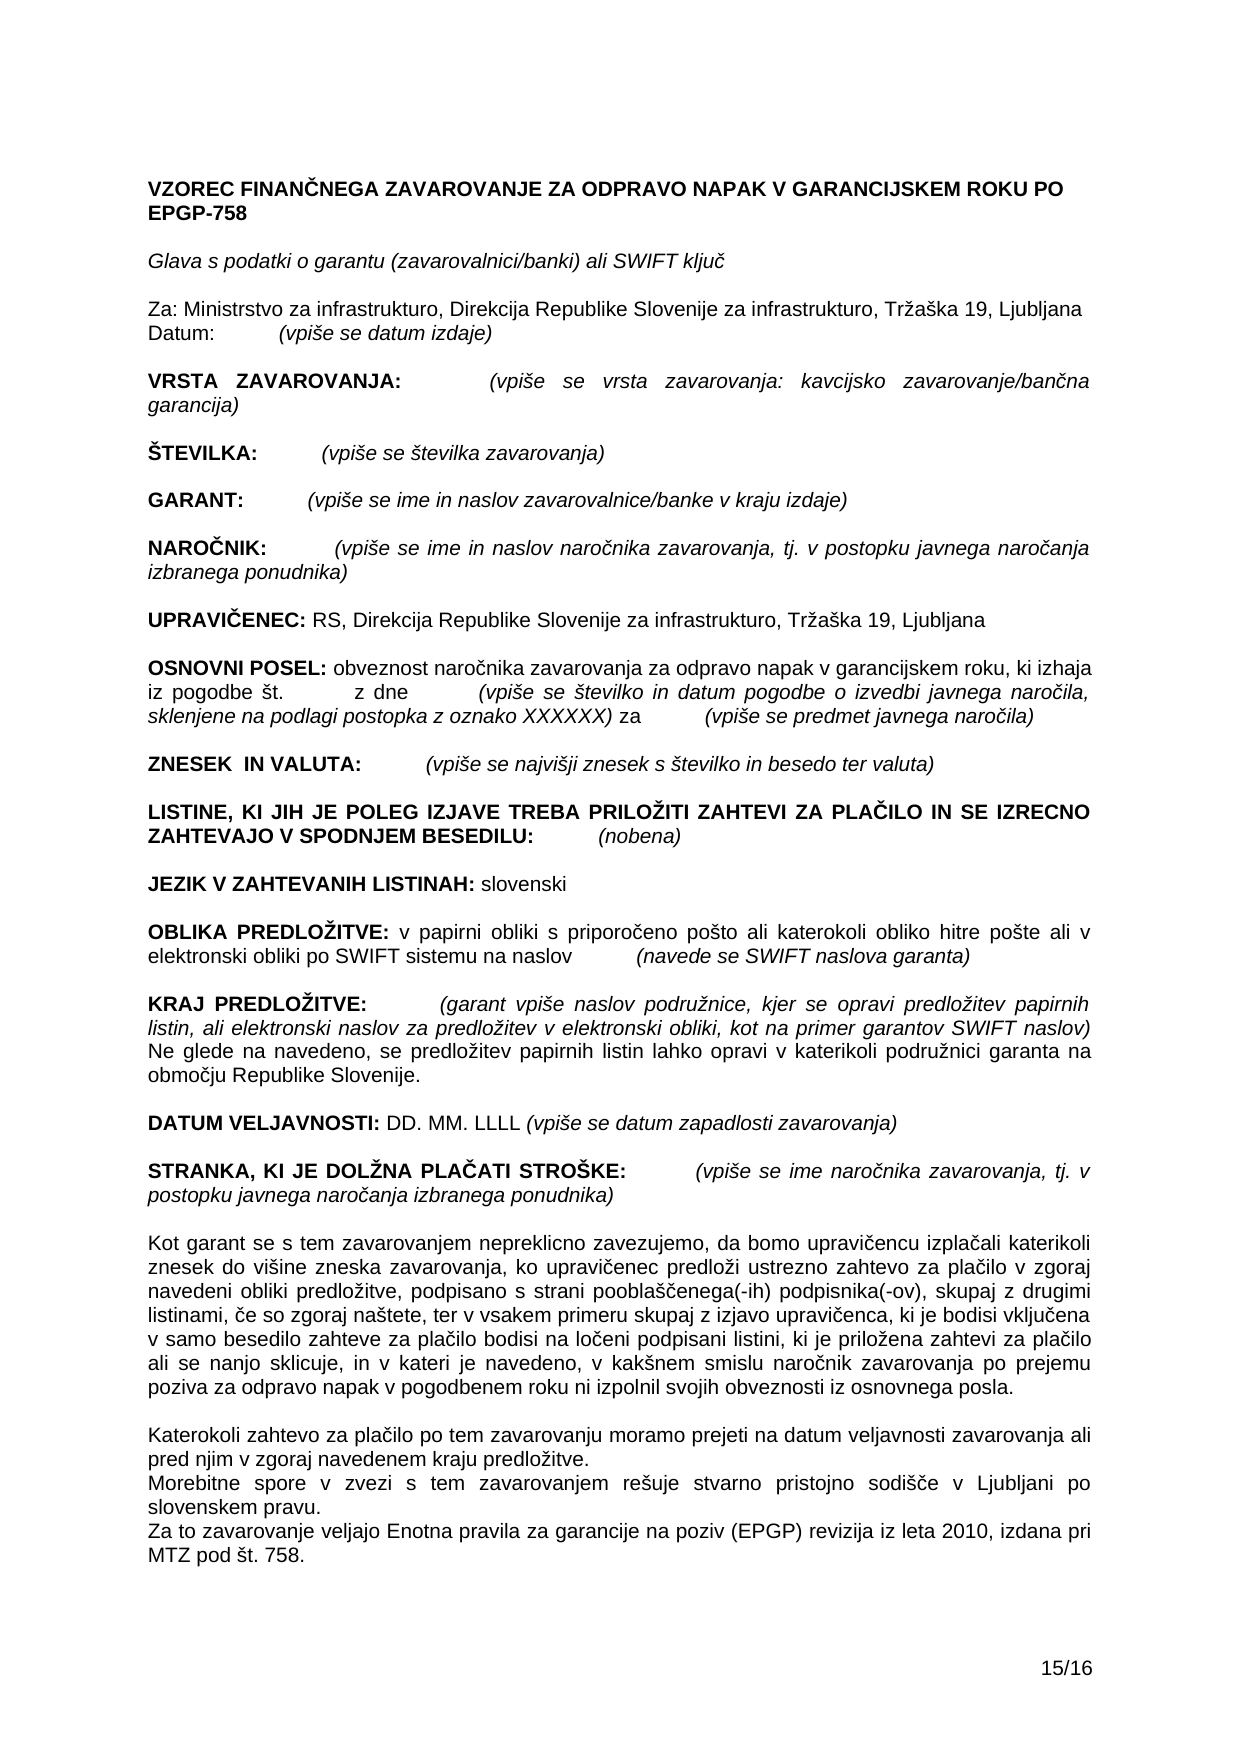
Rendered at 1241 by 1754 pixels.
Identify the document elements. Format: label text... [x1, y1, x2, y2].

text Za: Ministrstvo za infrastrukturo, Direkcija Republike Slovenije za infrastrukturo, Tržaška 19, Ljubljana [148, 297, 1092, 321]
text OBLIKA PREDLOŽITVE: v papirni obliki s priporočeno pošto ali katerokoli obliko hitre pošte ali v elektronski obliki po SWIFT sistemu na naslov (navede se SWIFT naslova garanta) [148, 919, 1092, 967]
text Kot garant se s tem zavarovanjem nepreklicno zavezujemo, da bomo upravičencu izplačali katerikoli znesek do višine zneska zavarovanja, ko upravičenec predloži ustrezno zahtevo za plačilo v zgoraj navedeni obliki predložitve, podpisano s strani pooblaščenega(-ih) podpisnika(-ov), skupaj z drugimi listinami, če so zgoraj naštete, ter v vsakem primeru skupaj z izjavo upravičenca, ki je bodisi vključena v samo besedilo zahteve za plačilo bodisi na ločeni podpisani listini, ki je priložena zahtevi za plačilo ali se nanjo sklicuje, in v kateri je navedeno, v kakšnem smislu naročnik zavarovanja po prejemu poziva za odpravo napak v pogodbenem roku ni izpolnil svojih obveznosti iz osnovnega posla. [148, 1231, 1092, 1399]
text STRANKA, KI JE DOLŽNA PLAČATI STROŠKE: (vpiše se ime naročnika zavarovanja, tj. v postopku javnega naročanja izbranega ponudnika) [148, 1159, 1092, 1207]
text DATUM VELJAVNOSTI: DD. MM. LLLL (vpiše se datum zapadlosti zavarovanja) [148, 1111, 1092, 1135]
text UPRAVIČENEC: RS, Direkcija Republike Slovenije za infrastrukturo, Tržaška 19, Ljubljana [148, 608, 1092, 632]
text JEZIK V ZAHTEVANIH LISTINAH: slovenski [148, 872, 1092, 896]
text Za to zavarovanje veljajo Enotna pravila za garancije na poziv (EPGP) revizija iz leta 2010, izdana pri MTZ pod št. 758. [148, 1518, 1092, 1566]
text Glava s podatki o garantu (zavarovalnici/banki) ali SWIFT ključ [148, 249, 1092, 273]
text Katerokoli zahtevo za plačilo po tem zavarovanju moramo prejeti na datum veljavnosti zavarovanja ali pred njim v zgoraj navedenem kraju predložitve. [148, 1423, 1092, 1471]
text ŠTEVILKA: (vpiše se številka zavarovanja) [148, 440, 1092, 464]
text NAROČNIK: (vpiše se ime in naslov naročnika zavarovanja, tj. v postopku javnega naročanja izbranega ponudnika) [148, 536, 1092, 584]
text KRAJ PREDLOŽITVE: (garant vpiše naslov podružnice, kjer se opravi predložitev papirnih listin, ali elektronski naslov za predložitev v elektronski obliki, kot na primer garantov SWIFT naslov) Ne glede na navedeno, se predložitev papirnih listin lahko opravi v katerikoli podružnici garanta na območju Republike Slovenije. [148, 991, 1092, 1087]
text Datum: (vpiše se datum izdaje) [148, 321, 1092, 344]
text LISTINE, KI JIH JE POLEG IZJAVE TREBA PRILOŽITI ZAHTEVI ZA PLAČILO IN SE IZRECNO ZAHTEVAJO V SPODNJEM BESEDILU: (nobena) [148, 800, 1092, 848]
text ZNESEK IN VALUTA: (vpiše se najvišji znesek s številko in besedo ter valuta) [148, 752, 1092, 776]
text GARANT: (vpiše se ime in naslov zavarovalnice/banke v kraju izdaje) [148, 488, 1092, 512]
text VZOREC FINANČNEGA ZAVAROVANJE ZA ODPRAVO NAPAK V GARANCIJSKEM ROKU PO EPGP-758 [148, 177, 1092, 225]
text OSNOVNI POSEL: obveznost naročnika zavarovanja za odpravo napak v garancijskem roku, ki izhaja iz pogodbe št. z dne (vpiše se številko in datum pogodbe o izvedbi javnega naročila, sklenjene na podlagi postopka z oznako XXXXXX) za (vpiše se predmet javnega naročila) [148, 656, 1092, 728]
text Morebitne spore v zvezi s tem zavarovanjem rešuje stvarno pristojno sodišče v Ljubljani po slovenskem pravu. [148, 1471, 1092, 1518]
text VRSTA ZAVAROVANJA: (vpiše se vrsta zavarovanja: kavcijsko zavarovanje/bančna garancija) [148, 368, 1092, 416]
